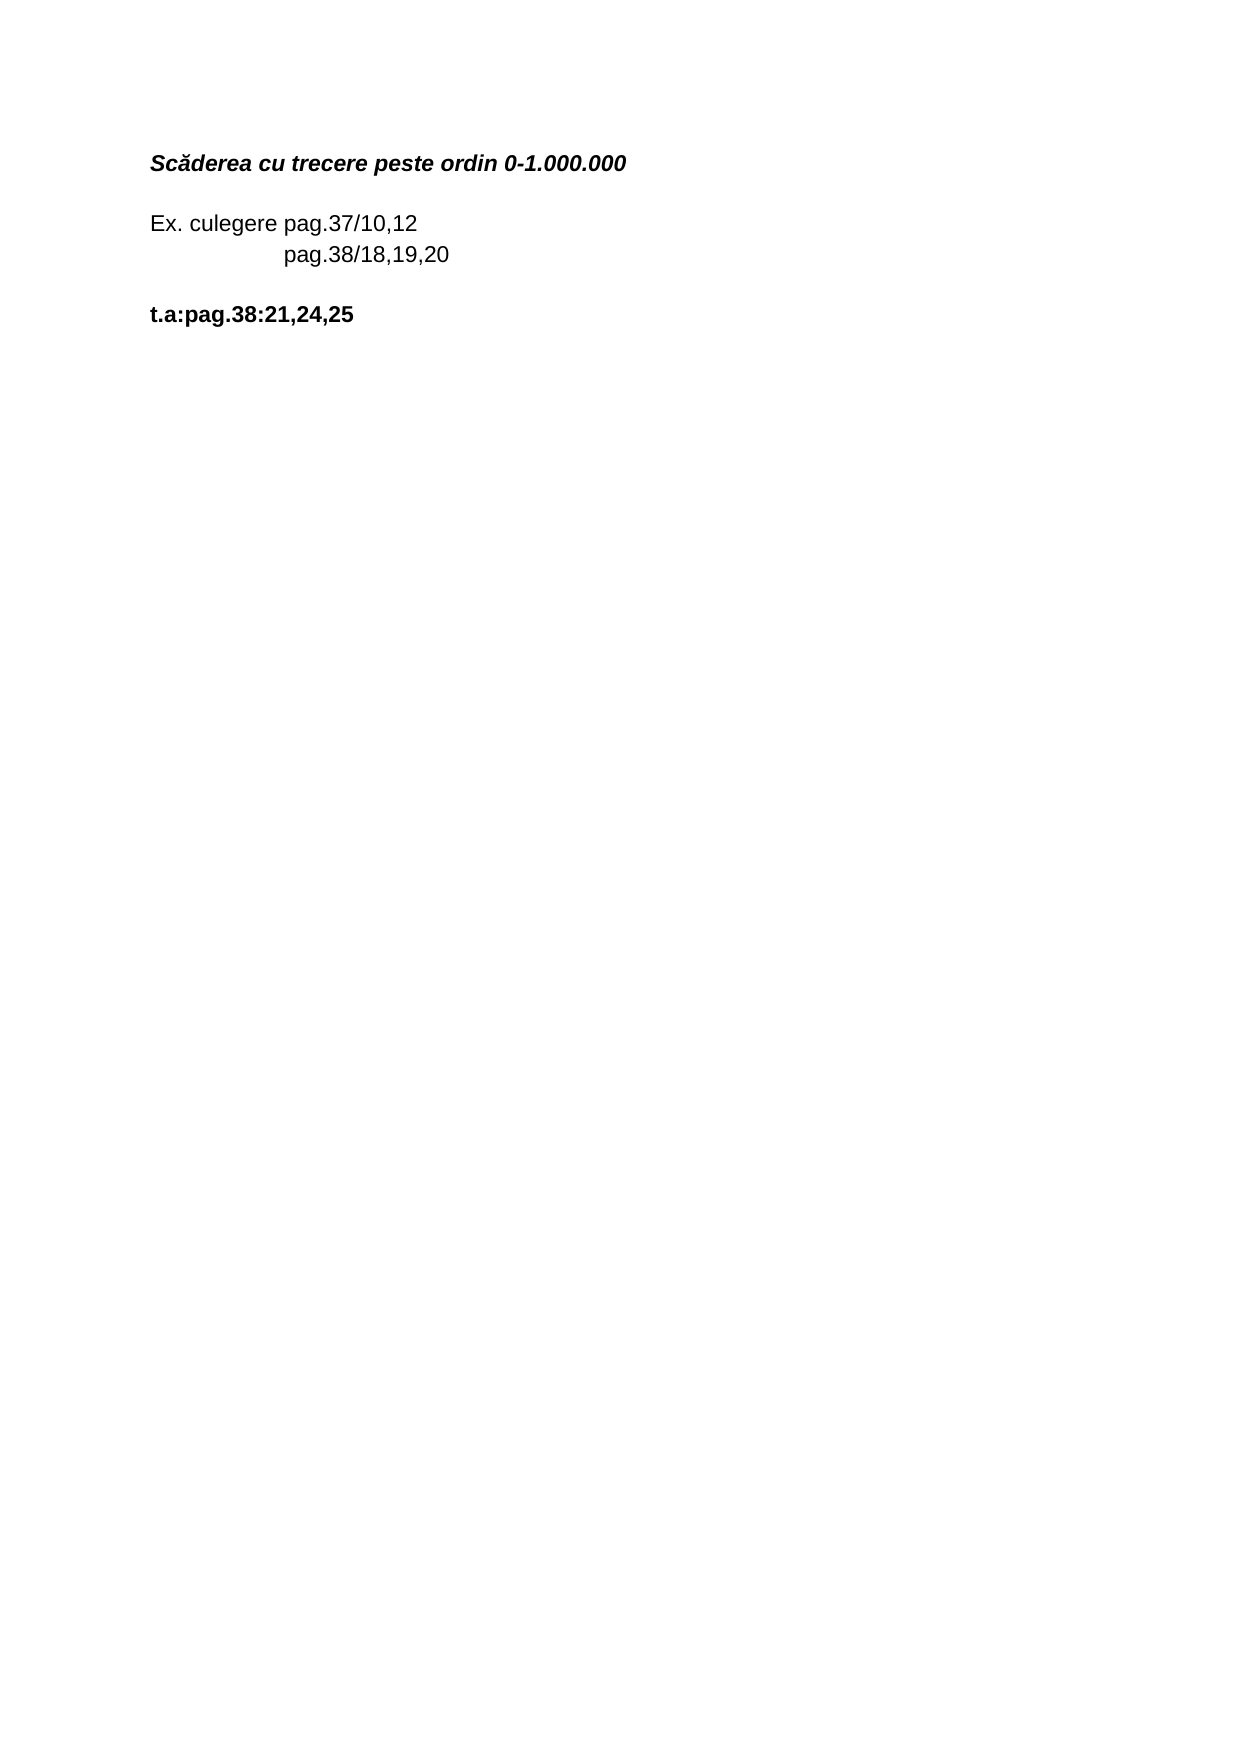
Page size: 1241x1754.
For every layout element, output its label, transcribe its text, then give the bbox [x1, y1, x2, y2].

text t.a:pag.38:21,24,25 [150, 301, 1090, 327]
text pag.38/18,19,20 [150, 241, 1090, 267]
text Scăderea cu trecere peste ordin 0-1.000.000 [150, 150, 1090, 176]
text Ex. culegere pag.37/10,12 [150, 210, 1090, 237]
